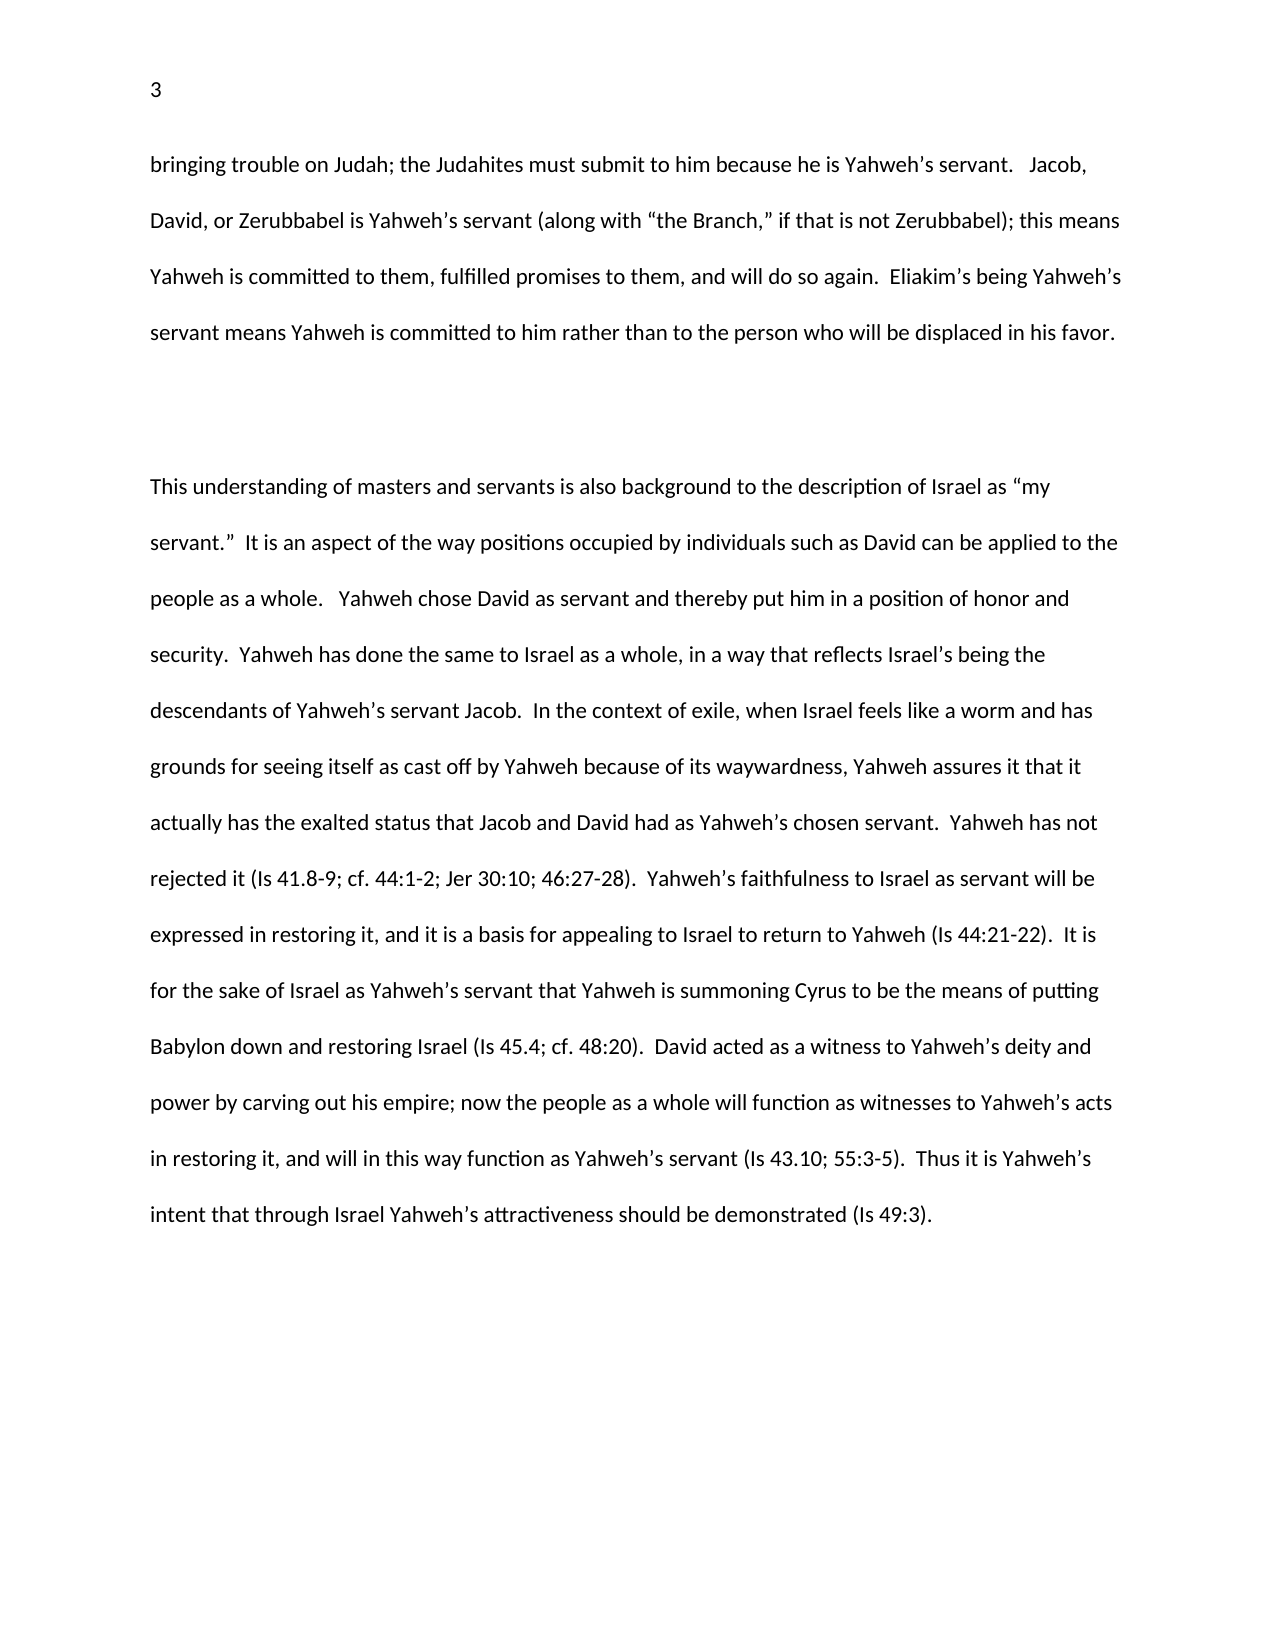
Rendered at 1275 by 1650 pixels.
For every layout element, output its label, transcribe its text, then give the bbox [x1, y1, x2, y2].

text This understanding of masters and servants is also background to the description of Israel as “my servant.” It is an aspect of the way positions occupied by individuals such as David can be applied to the people as a whole. Yahweh chose David as servant and thereby put him in a position of honor and security. Yahweh has done the same to Israel as a whole, in a way that reflects Israel’s being the descendants of Yahweh’s servant Jacob. In the context of exile, when Israel feels like a worm and has grounds for seeing itself as cast off by Yahweh because of its waywardness, Yahweh assures it that it actually has the exalted status that Jacob and David had as Yahweh’s chosen servant. Yahweh has not rejected it (Is 41.8-9; cf. 44:1-2; Jer 30:10; 46:27-28). Yahweh’s faithfulness to Israel as servant will be expressed in restoring it, and it is a basis for appealing to Israel to return to Yahweh (Is 44:21-22). It is for the sake of Israel as Yahweh’s servant that Yahweh is summoning Cyrus to be the means of putting Babylon down and restoring Israel (Is 45.4; cf. 48:20). David acted as a witness to Yahweh’s deity and power by carving out his empire; now the people as a whole will function as witnesses to Yahweh’s acts in restoring it, and will in this way function as Yahweh’s servant (Is 43.10; 55:3-5). Thus it is Yahweh’s intent that through Israel Yahweh’s attractiveness should be demonstrated (Is 49:3). [150, 472, 1125, 1228]
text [150, 150, 1125, 346]
